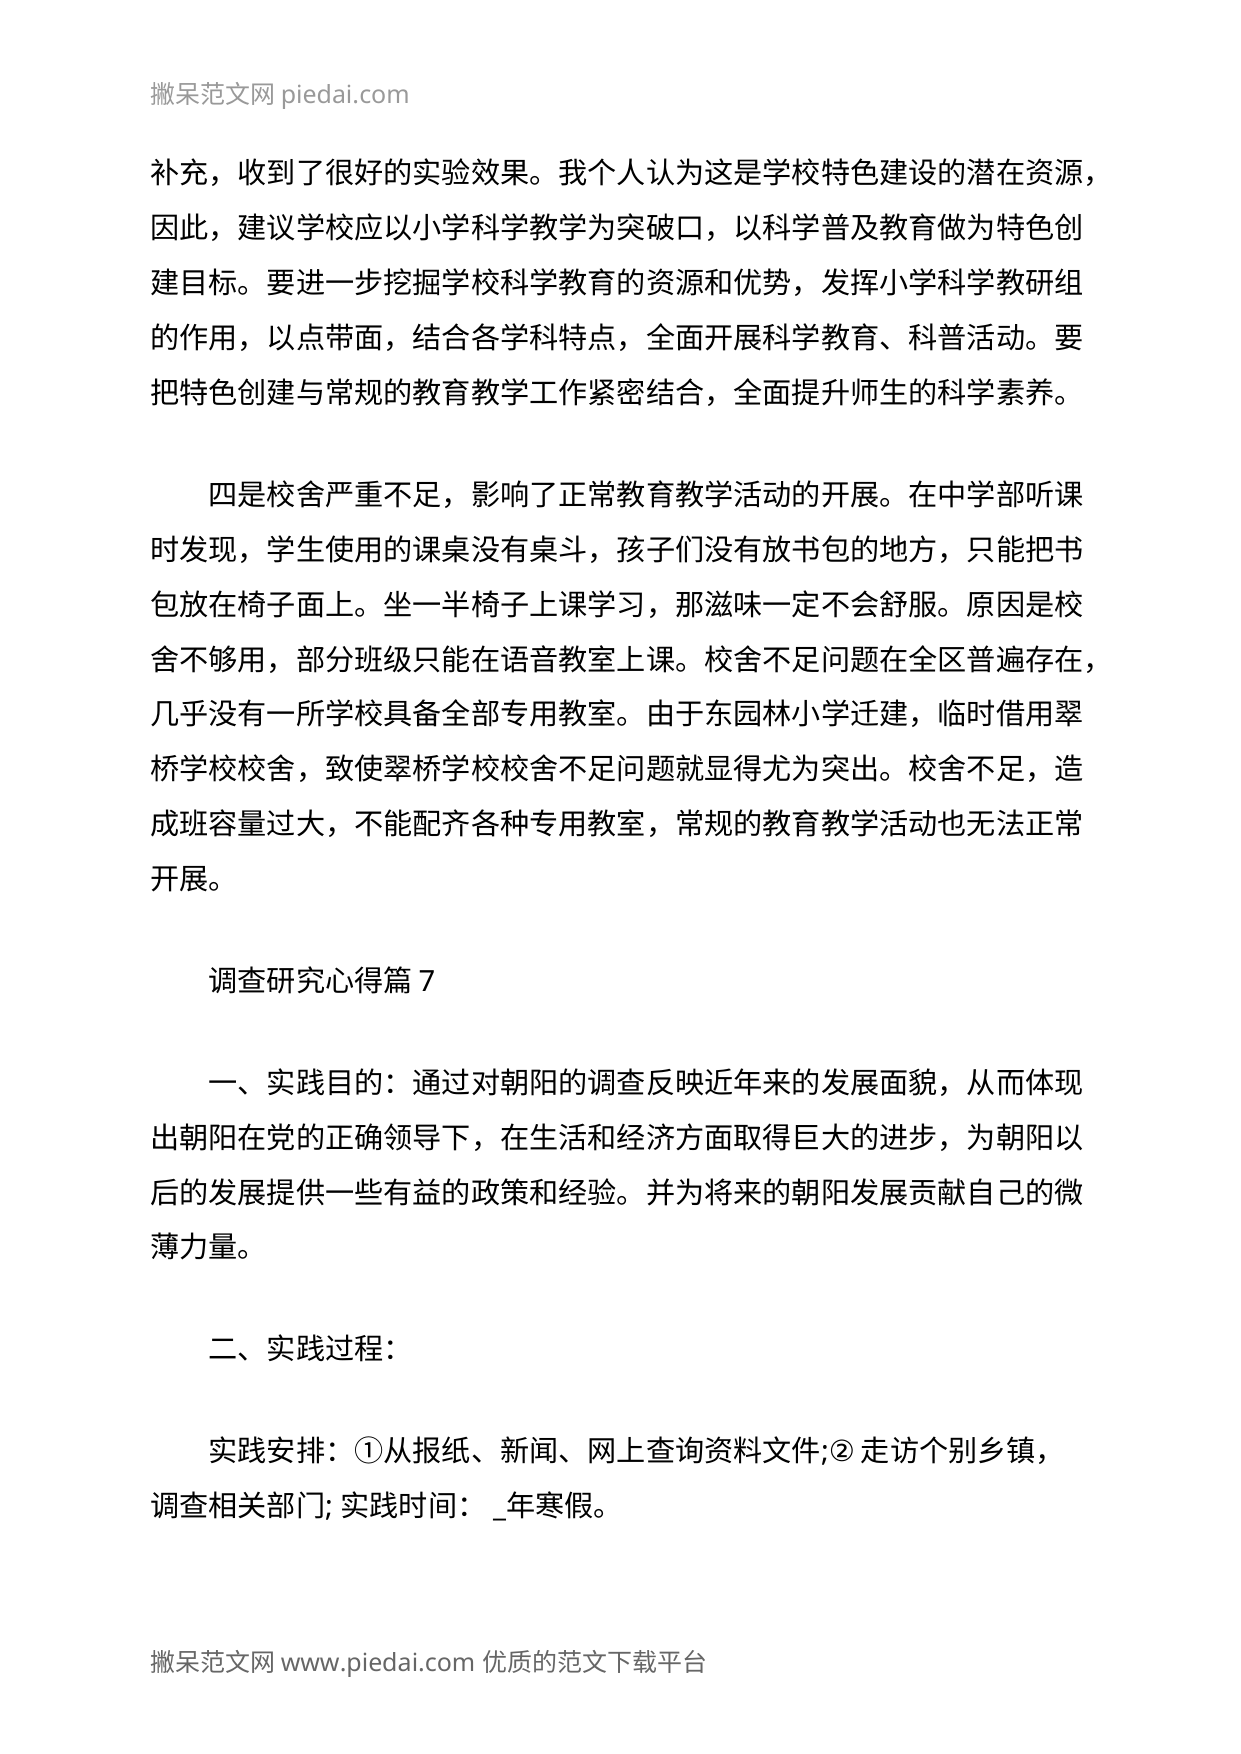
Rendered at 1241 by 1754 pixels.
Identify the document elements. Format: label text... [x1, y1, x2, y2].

text 实践安排：①从报纸、新闻、网上查询资料文件;②走访个别乡镇，调查相关部门; 实践时间： _年寒假。 [150, 1428, 1090, 1525]
text 调查研究心得篇7 [150, 957, 1090, 1000]
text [150, 150, 1090, 412]
text 四是校舍严重不足，影响了正常教育教学活动的开展。在中学部听课时发现，学生使用的课桌没有桌斗，孩子们没有放书包的地方，只能把书包放在椅子面上。坐一半椅子上课学习，那滋味一定不会舒服。原因是校舍不够用，部分班级只能在语音教室上课。校舍不足问题在全区普遍存在，几乎没有一所学校具备全部专用教室。由于东园林小学迁建，临时借用翠桥学校校舍，致使翠桥学校校舍不足问题就显得尤为突出。校舍不足，造成班容量过大，不能配齐各种专用教室，常规的教育教学活动也无法正常开展。 [150, 471, 1090, 898]
text 二、实践过程： [150, 1326, 1090, 1368]
text 一、实践目的：通过对朝阳的调查反映近年来的发展面貌，从而体现出朝阳在党的正确领导下，在生活和经济方面取得巨大的进步，为朝阳以后的发展提供一些有益的政策和经验。并为将来的朝阳发展贡献自己的微薄力量。 [150, 1059, 1090, 1266]
